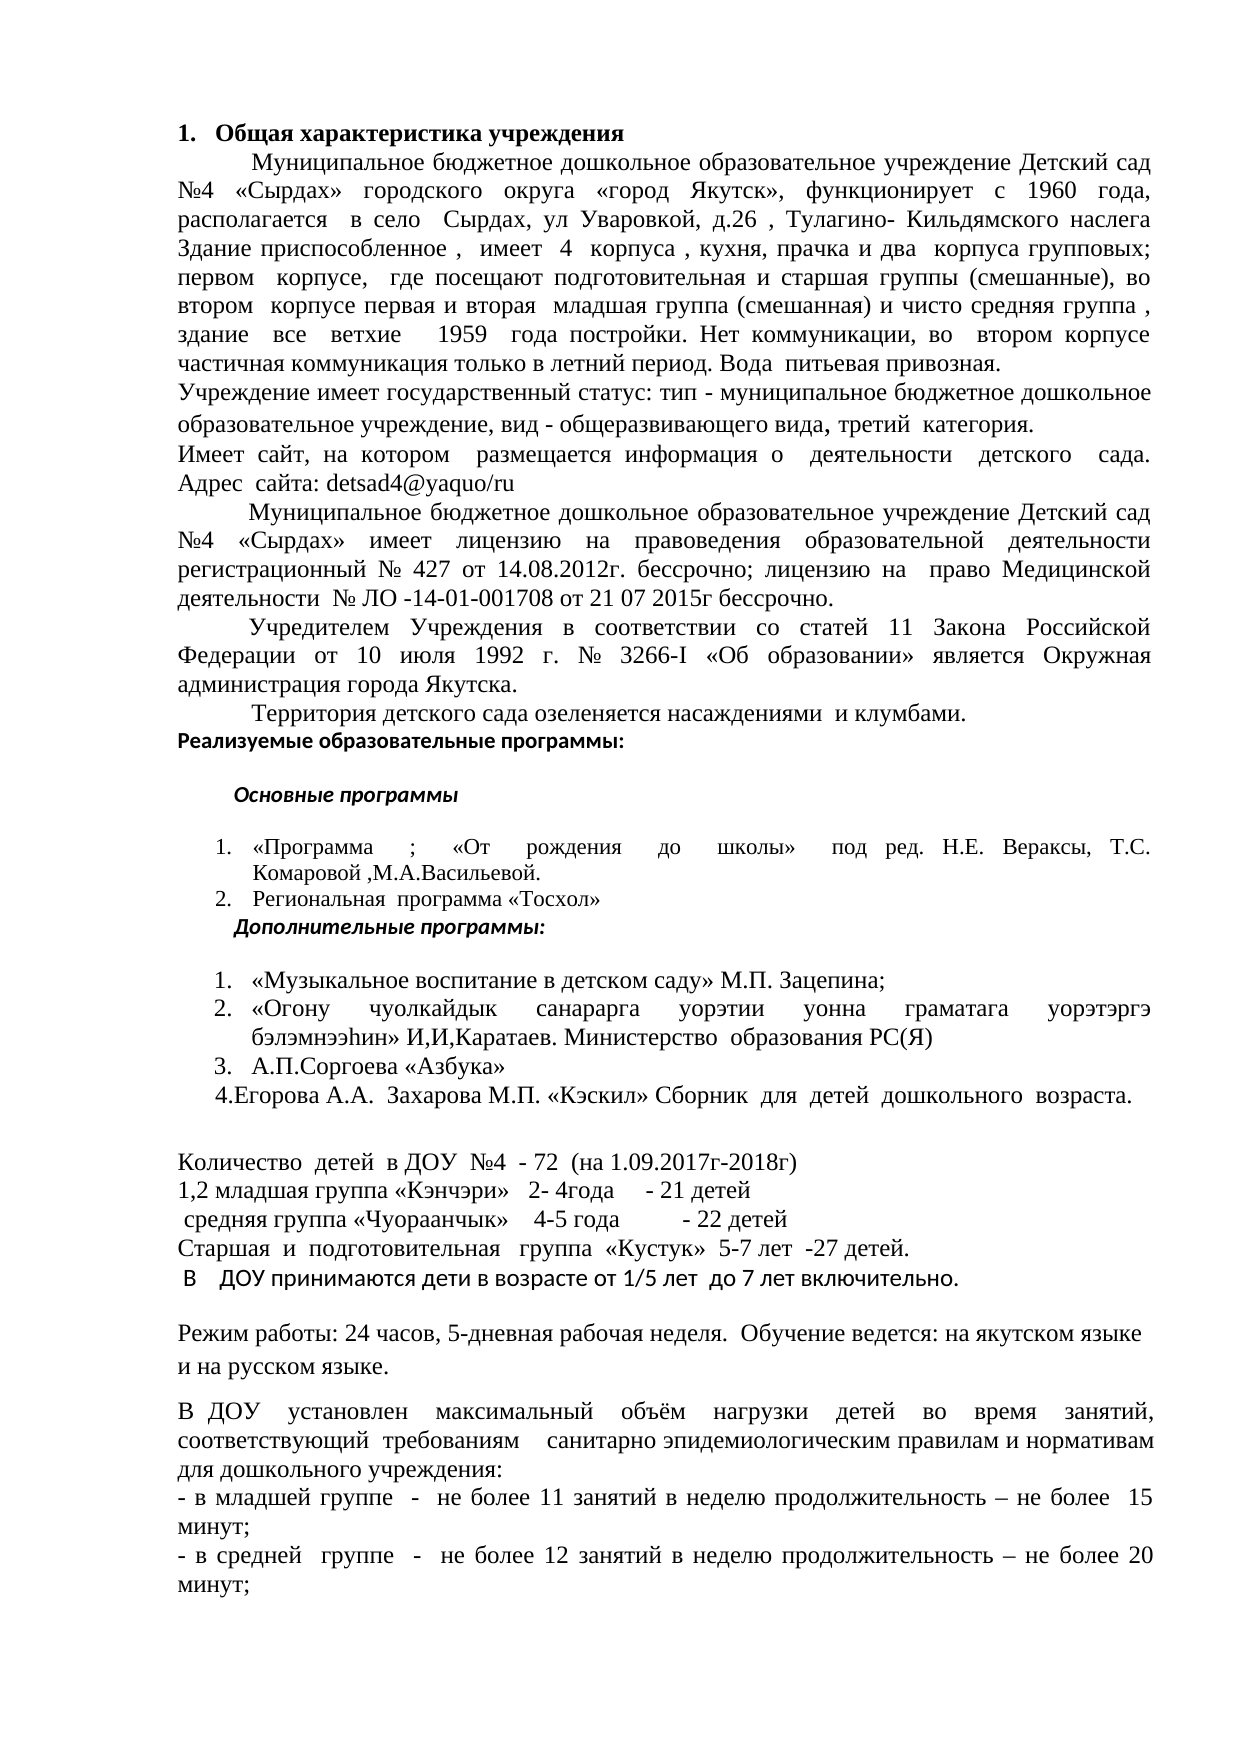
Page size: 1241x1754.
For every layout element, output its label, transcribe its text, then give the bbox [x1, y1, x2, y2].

title средняя группа «Чуораанчык» 4-5 года - 22 детей [177, 1204, 1152, 1233]
text Учредителем Учреждения в соответствии со статей 11 Закона Российской Федерации от 10 июля . № 3266-I «Об образовании» является Окружная администрация города Якутска. [177, 612, 1152, 698]
list «Программа ; «От рождения до школы» под ред. Н.Е. Вераксы, Т.С. Комаровой ,М.А.Васильевой. [215, 833, 1152, 885]
text Территория детского сада озеленяется насаждениями и клумбами. [177, 698, 1152, 727]
text 4.Егорова А.А. Захарова М.П. «Кэскил» Сборник для детей дошкольного возраста. [177, 1080, 1152, 1108]
title 1,2 младшая группа «Кэнчэри» 2- 4года - 21 детей [177, 1176, 1152, 1204]
text Муниципальное бюджетное дошкольное образовательное учреждение Детский сад №4 «Сырдах» городского округа «город Якутск», функционирует с 1960 года, располагается в село Сырдах, ул Уваровкой, д.26 , Тулагино- Кильдямского наслега Здание приспособленное , имеет 4 корпуса , кухня, прачка и два корпуса групповых; первом корпусе, где посещают подготовительная и старшая группы (смешанные), во втором корпусе первая и вторая младшая группа (смешанная) и чисто средняя группа , здание все ветхие 1959 года постройки. Нет коммуникации, во втором корпусе частичная коммуникация только в летний период. Вода питьевая привозная. [177, 147, 1152, 377]
list А.П.Соргоева «Азбука» [213, 1051, 1152, 1080]
text Реализуемые образовательные программы: [177, 727, 1152, 755]
text Учреждение имеет государственный статус: тип - муниципальное бюджетное дошкольное образовательное учреждение, вид - общеразвивающего вида, третий категория. [177, 377, 1152, 439]
text В ДОУ установлен максимальный объём нагрузки детей во время занятий, соответствующий требованиям санитарно эпидемиологическим правилам и нормативам для дошкольного учреждения: [177, 1396, 1155, 1482]
list «Огону чуолкайдык санарарга уорэтии уонна граматага уорэтэргэ бэлэмнээhин» И,И,Каратаев. Министерство образования РС(Я) [213, 993, 1152, 1051]
text - в младшей группе - не более 11 занятий в неделю продолжительность – не более 15 минут; [177, 1482, 1155, 1540]
text - в средней группе - не более 12 занятий в неделю продолжительность – не более 20 минут; [177, 1540, 1155, 1597]
text Дополнительные программы: [215, 912, 1152, 940]
text Режим работы: 24 часов, 5-дневная рабочая неделя. Обучение ведется: на якутском языке и на русском языке. [177, 1318, 1152, 1379]
title Количество детей в ДОУ №4 - 72 (на 1.09.2017г-2018г) [177, 1147, 1152, 1176]
title Старшая и подготовительная группа «Кустук» 5-7 лет -27 детей. [177, 1233, 1152, 1262]
list «Музыкальное воспитание в детском саду» М.П. Зацепина; [213, 965, 1152, 993]
text Имеет сайт, на котором размещается информация о деятельности детского сада. Адрес сайта: detsad4@yaquo/ru [177, 439, 1152, 497]
text Основные программы [177, 780, 1152, 808]
text Муниципальное бюджетное дошкольное образовательное учреждение Детский сад №4 «Сырдах» имеет лицензию на правоведения образовательной деятельности регистрационный № 427 от 14.08.2012г. бессрочно; лицензию на право Медицинской деятельности № ЛО -14-01-001708 от 21 07 2015г бессрочно. [177, 497, 1152, 612]
list Региональная программа «Тосхол» [215, 885, 1152, 912]
text В ДОУ принимаются дети в возрасте от 1/5 лет до 7 лет включительно. [177, 1262, 1152, 1292]
list Общая характеристика учреждения [177, 118, 1152, 147]
